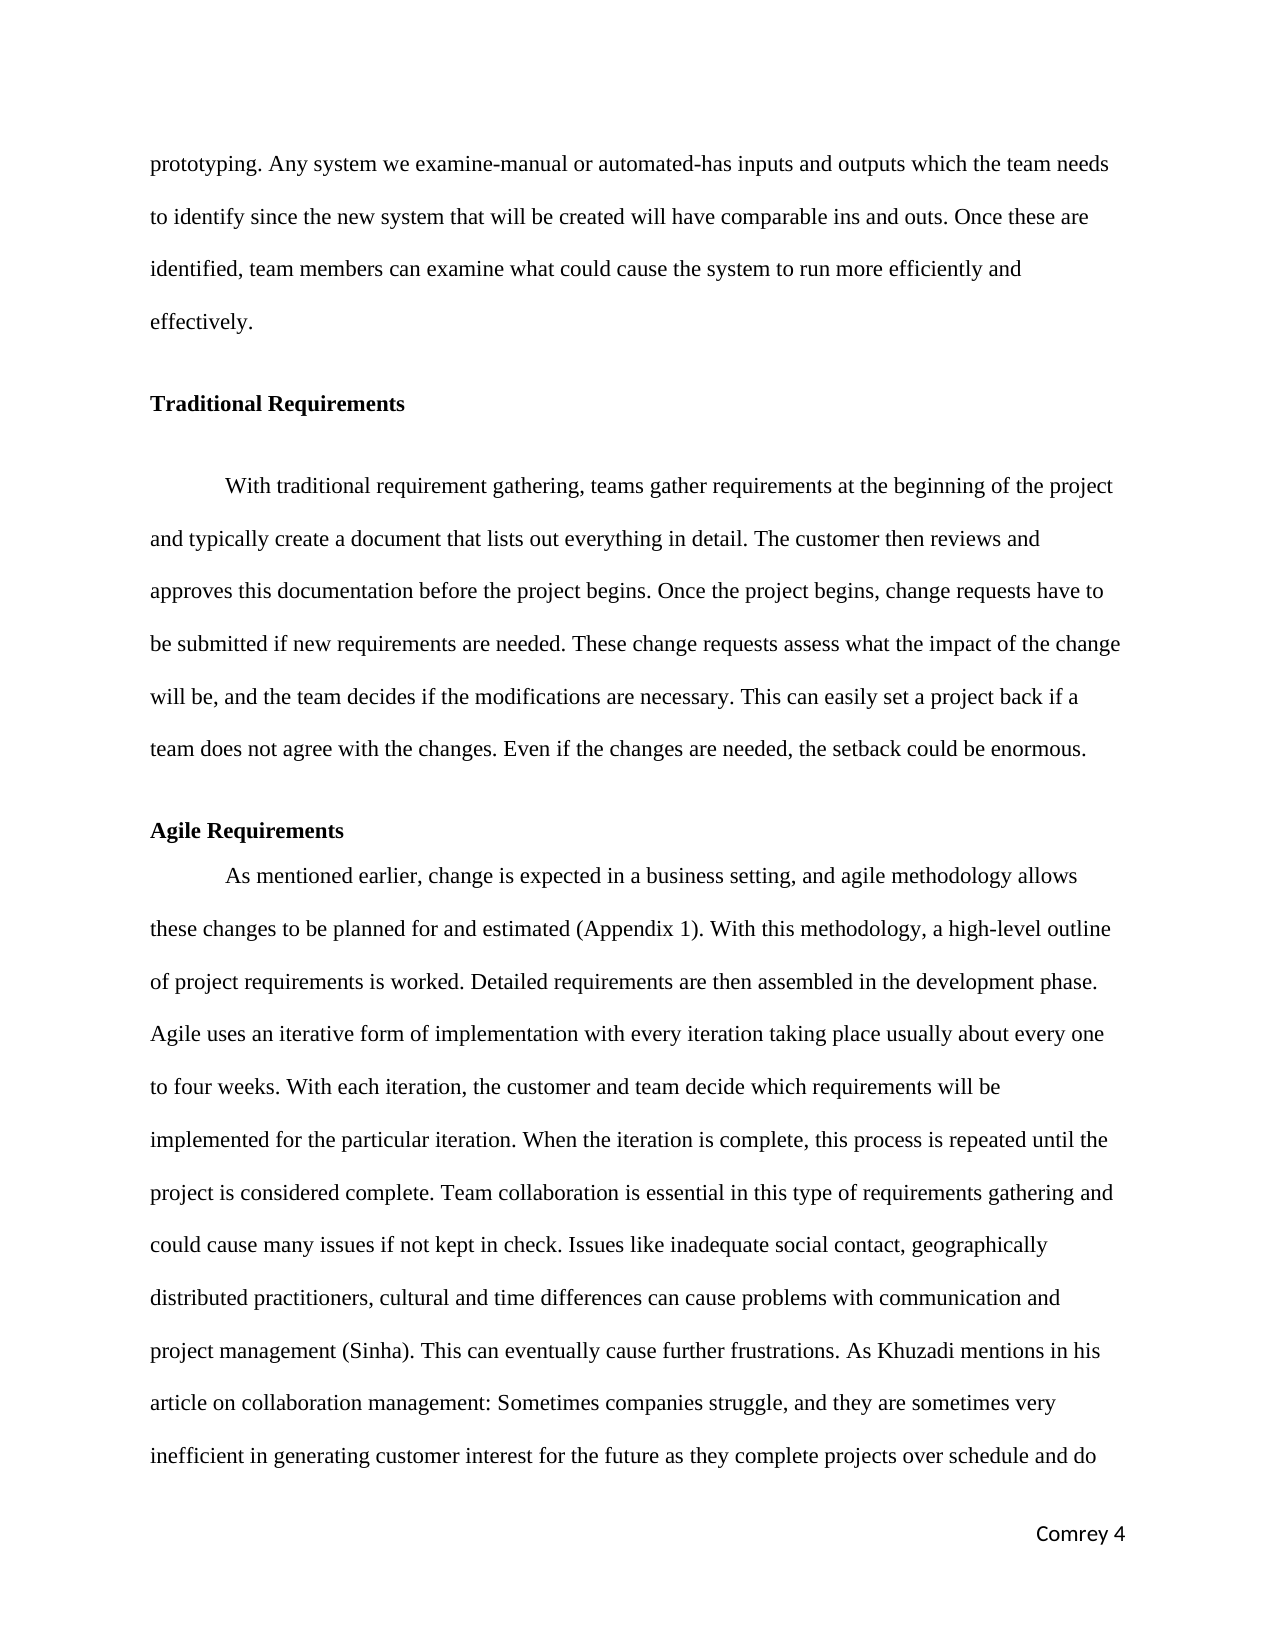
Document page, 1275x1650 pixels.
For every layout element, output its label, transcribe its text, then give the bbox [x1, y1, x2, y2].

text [150, 862, 1125, 1468]
text Traditional Requirements [150, 390, 1125, 416]
text With traditional requirement gathering, teams gather requirements at the beginning of the project and typically create a document that lists out everything in detail. The customer then reviews and approves this documentation before the project begins. Once the project begins, change requests have to be submitted if new requirements are needed. These change requests assess what the impact of the change will be, and the team decides if the modifications are necessary. This can easily set a project back if a team does not agree with the changes. Even if the changes are needed, the setback could be enormous. [150, 472, 1125, 762]
text Agile Requirements [150, 817, 1125, 844]
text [150, 150, 1125, 334]
